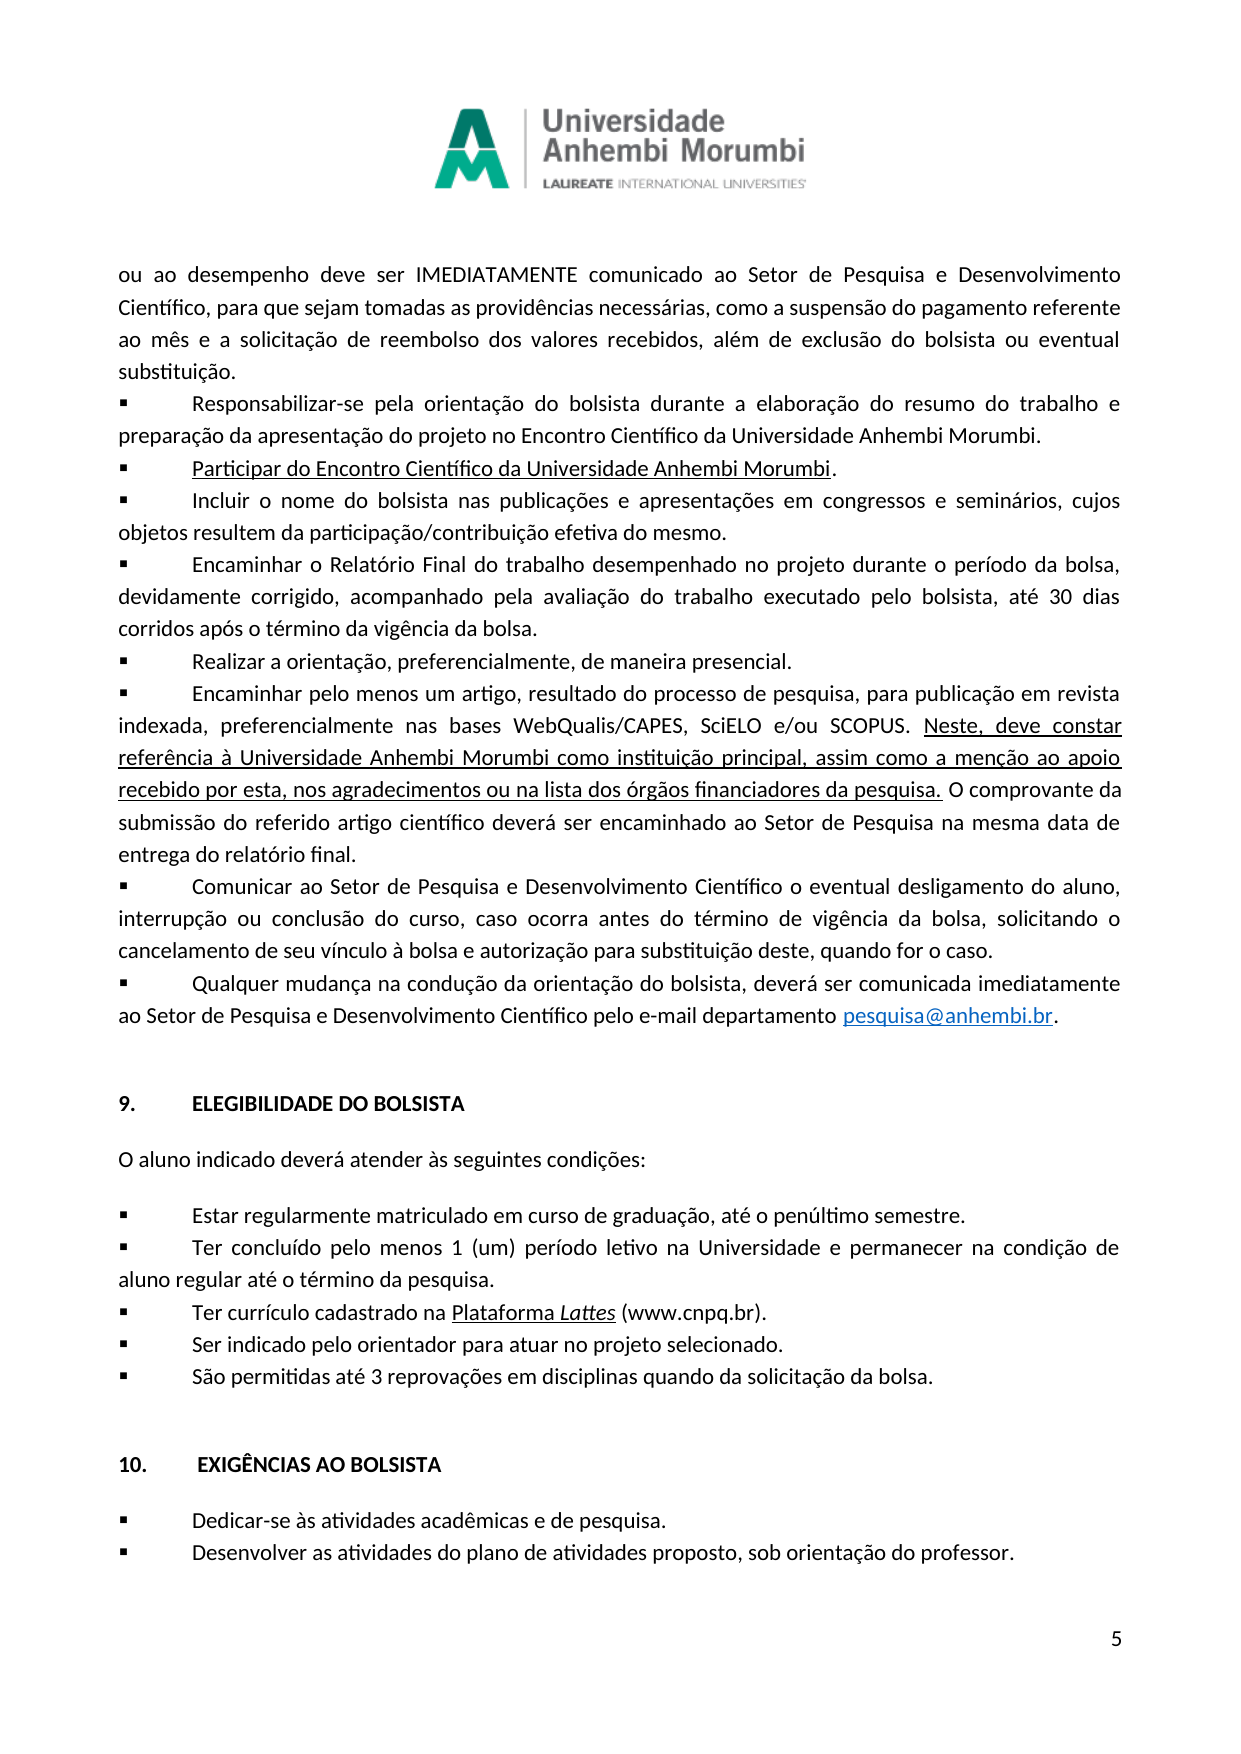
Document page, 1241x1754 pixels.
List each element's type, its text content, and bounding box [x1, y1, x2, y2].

list EXIGÊNCIAS AO BOLSISTA [118, 1450, 1122, 1478]
list Realizar a orientação, preferencialmente, de maneira presencial. [118, 647, 1122, 675]
list São permitidas até 3 reprovações em disciplinas quando da solicitação da bolsa. [118, 1362, 1122, 1390]
list O aluno indicado deverá atender às seguintes condições: [118, 1145, 1122, 1173]
list Encaminhar pelo menos um artigo, resultado do processo de pesquisa, para publicação em revista indexada, preferencialmente nas bases WebQualis/CAPES, SciELO e/ou SCOPUS. Neste, deve constar referência à Universidade Anhembi Morumbi como instituição principal, assim como a menção ao apoio recebido por esta, nos agradecimentos ou na lista dos órgãos financiadores da pesquisa. O comprovante da submissão do referido artigo científico deverá ser encaminhado ao Setor de Pesquisa na mesma data de entrega do relatório final. [118, 769, 1122, 868]
list Comunicar ao Setor de Pesquisa e Desenvolvimento Científico o eventual desligamento do aluno, interrupção ou conclusão do curso, caso ocorra antes do término de vigência da bolsa, solicitando o cancelamento de seu vínculo à bolsa e autorização para substituição deste, quando for o caso. [118, 872, 1122, 964]
list Participar do Encontro Científico da Universidade Anhembi Morumbi. [118, 454, 1122, 482]
list Estar regularmente matriculado em curso de graduação, até o penúltimo semestre. [118, 1201, 1122, 1229]
list Ser indicado pelo orientador para atuar no projeto selecionado. [118, 1330, 1122, 1358]
picture [410, 100, 831, 205]
list Encaminhar o Relatório Final do trabalho desempenhado no projeto durante o período da bolsa, devidamente corrigido, acompanhado pela avaliação do trabalho executado pelo bolsista, até 30 dias corridos após o término da vigência da bolsa. [118, 550, 1122, 643]
list Incluir o nome do bolsista nas publicações e apresentações em congressos e seminários, cujos objetos resultem da participação/contribuição efetiva do mesmo. [118, 486, 1122, 546]
list Desenvolver as atividades do plano de atividades proposto, sob orientação do professor. [118, 1538, 1122, 1567]
list Dedicar-se às atividades acadêmicas e de pesquisa. [118, 1506, 1122, 1534]
list Ter concluído pelo menos 1 (um) período letivo na Universidade e permanecer na condição de aluno regular até o término da pesquisa. [118, 1233, 1122, 1293]
list Encaminhar pelo menos um artigo, resultado do processo de pesquisa, para publicação em revista indexada, preferencialmente nas bases WebQualis/CAPES, SciELO e/ou SCOPUS. Neste, deve constar referência à Universidade Anhembi Morumbi como instituição principal, assim como a menção ao apoio recebido por esta, nos agradecimentos ou na lista dos órgãos financiadores da pesquisa. O comprovante da submissão do referido artigo científico deverá ser encaminhado ao Setor de Pesquisa na mesma data de entrega do relatório final. [118, 679, 1122, 767]
list ELEGIBILIDADE DO BOLSISTA [118, 1089, 1122, 1117]
list Ter currículo cadastrado na Plataforma Lattes (www.cnpq.br). [118, 1298, 1122, 1326]
list Qualquer mudança na condução da orientação do bolsista, deverá ser comunicada imediatamente ao Setor de Pesquisa e Desenvolvimento Científico pelo e-mail departamento pesquisa@anhembi.br. [118, 969, 1122, 1029]
list Responsabilizar-se pela orientação do bolsista durante a elaboração do resumo do trabalho e preparação da apresentação do projeto no Encontro Científico da Universidade Anhembi Morumbi. [118, 389, 1122, 449]
